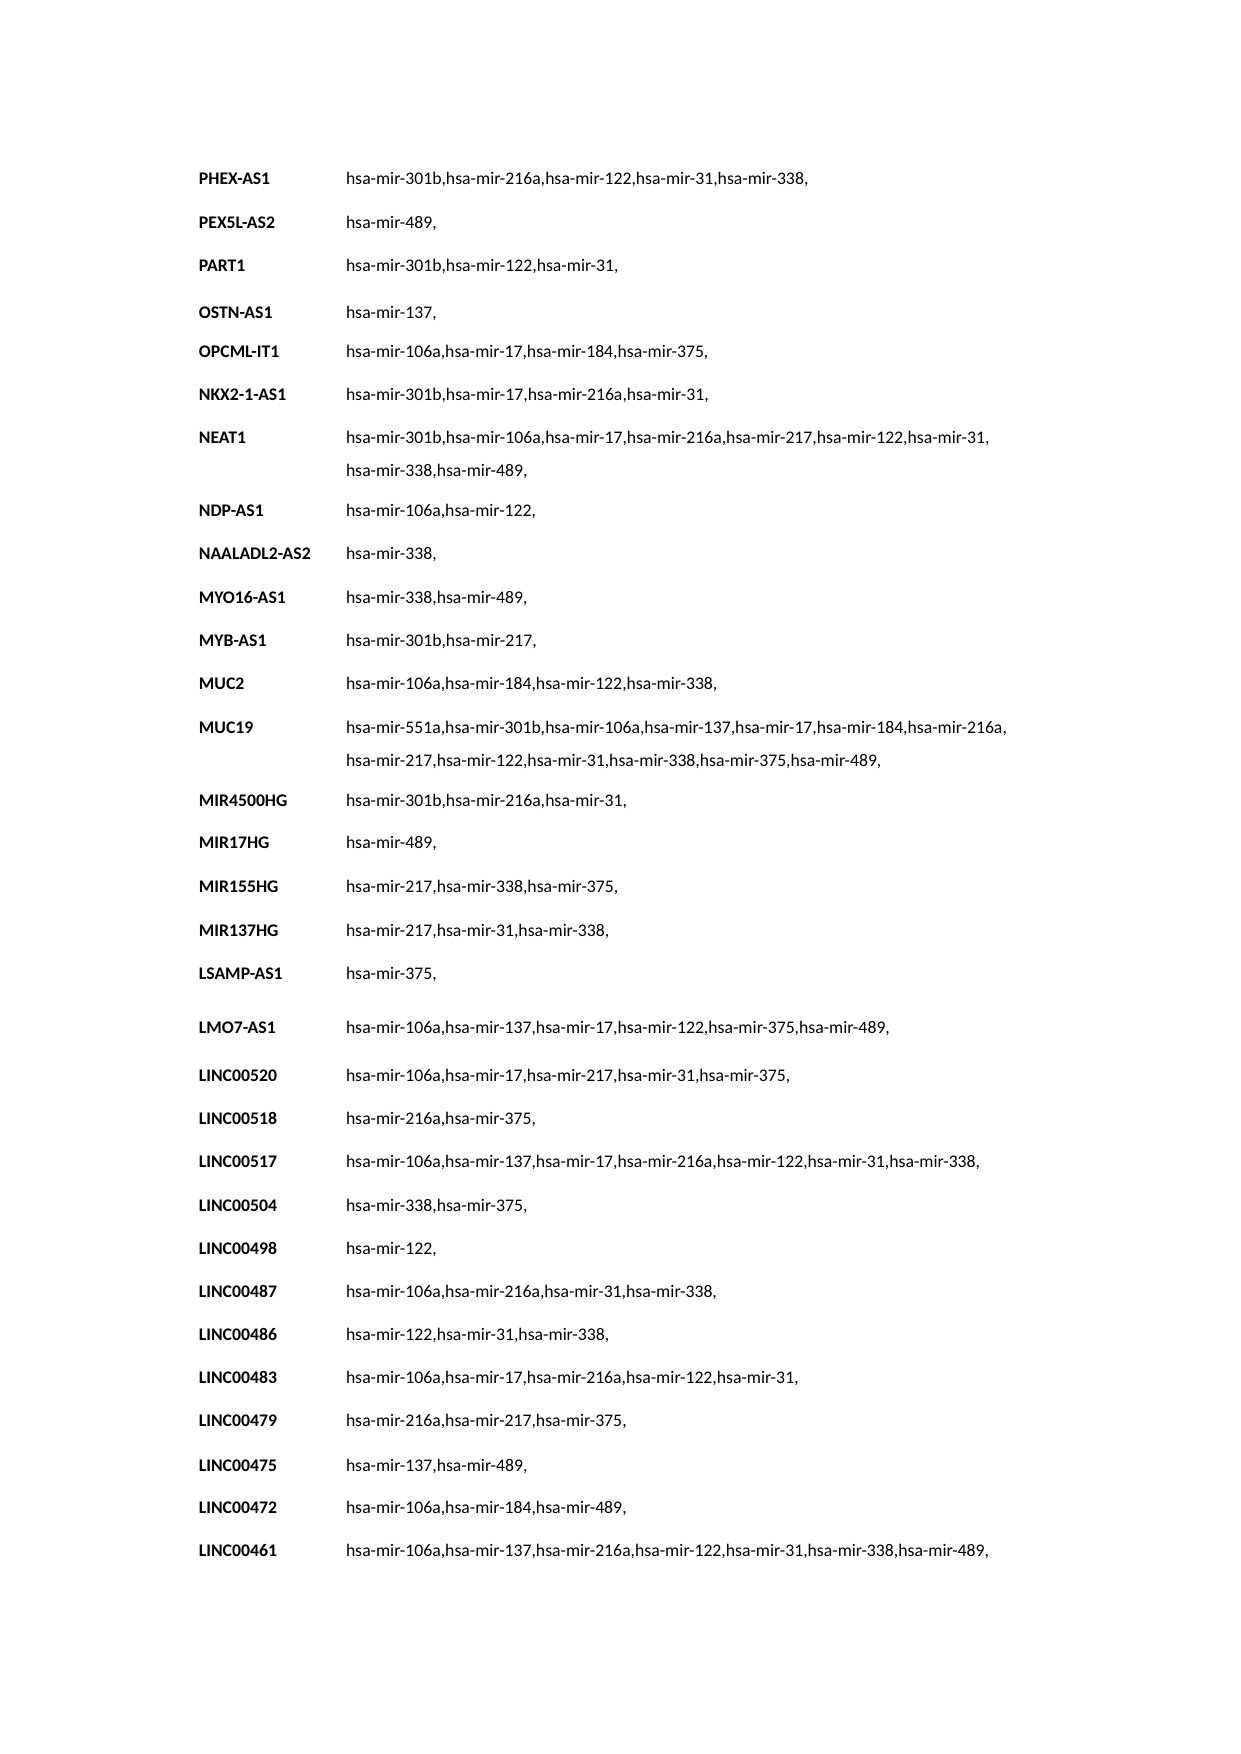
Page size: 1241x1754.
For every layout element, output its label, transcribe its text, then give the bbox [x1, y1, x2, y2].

table_cell hsa-mir-217,hsa-mir-31,hsa-mir-338, [335, 914, 1052, 957]
table_cell NEAT1 [188, 421, 334, 494]
table_cell hsa-mir-301b,hsa-mir-122,hsa-mir-31, [335, 249, 1052, 296]
table_cell PART1 [188, 249, 334, 296]
table_cell LINC00518 [188, 1102, 334, 1145]
table_cell hsa-mir-106a,hsa-mir-184,hsa-mir-489, [335, 1490, 1052, 1534]
table_cell MIR155HG [188, 870, 334, 914]
table_cell hsa-mir-106a,hsa-mir-122, [335, 494, 1052, 537]
table_cell MIR17HG [188, 826, 334, 870]
table_cell hsa-mir-122, [335, 1231, 1052, 1275]
table_cell hsa-mir-301b,hsa-mir-217, [335, 623, 1052, 667]
table_cell hsa-mir-106a,hsa-mir-17,hsa-mir-217,hsa-mir-31,hsa-mir-375, [335, 1058, 1052, 1102]
table_cell hsa-mir-489, [335, 205, 1052, 249]
table_cell hsa-mir-106a,hsa-mir-137,hsa-mir-17,hsa-mir-216a,hsa-mir-122,hsa-mir-31,hsa-mir-338, [335, 1145, 1052, 1188]
table_cell LSAMP-AS1 [188, 957, 334, 1011]
table_cell hsa-mir-137, [335, 296, 1052, 334]
table_cell LINC00520 [188, 1058, 334, 1102]
table_cell hsa-mir-137,hsa-mir-489, [335, 1448, 1052, 1490]
table_cell hsa-mir-106a,hsa-mir-216a,hsa-mir-31,hsa-mir-338, [335, 1275, 1052, 1317]
table_cell hsa-mir-216a,hsa-mir-217,hsa-mir-375, [335, 1404, 1052, 1448]
table_cell MIR137HG [188, 914, 334, 957]
table_cell hsa-mir-301b,hsa-mir-216a,hsa-mir-122,hsa-mir-31,hsa-mir-338, [335, 162, 1052, 205]
table_cell hsa-mir-338,hsa-mir-375, [335, 1189, 1052, 1231]
table_cell hsa-mir-106a,hsa-mir-184,hsa-mir-122,hsa-mir-338, [335, 667, 1052, 711]
table_cell MYB-AS1 [188, 623, 334, 667]
table_cell NKX2-1-AS1 [188, 378, 334, 421]
table_cell LINC00483 [188, 1360, 334, 1404]
table_cell hsa-mir-106a,hsa-mir-137,hsa-mir-216a,hsa-mir-122,hsa-mir-31,hsa-mir-338,hsa-mir-489, [335, 1534, 1052, 1577]
table_cell NAALADL2-AS2 [188, 537, 334, 581]
table_cell hsa-mir-338, [335, 537, 1052, 581]
table_cell hsa-mir-106a,hsa-mir-137,hsa-mir-17,hsa-mir-122,hsa-mir-375,hsa-mir-489, [335, 1011, 1052, 1058]
table_cell PHEX-AS1 [188, 162, 334, 205]
table_cell MIR4500HG [188, 784, 334, 826]
table_cell LINC00461 [188, 1534, 334, 1577]
table_cell OPCML-IT1 [188, 335, 334, 378]
table_cell hsa-mir-106a,hsa-mir-17,hsa-mir-216a,hsa-mir-122,hsa-mir-31, [335, 1360, 1052, 1404]
table_cell MUC2 [188, 667, 334, 711]
table_cell hsa-mir-338,hsa-mir-489, [335, 581, 1052, 623]
table_cell LINC00504 [188, 1189, 334, 1231]
table_cell LINC00486 [188, 1317, 334, 1360]
table_cell LMO7-AS1 [188, 1011, 334, 1058]
table_cell LINC00479 [188, 1404, 334, 1448]
table_cell MYO16-AS1 [188, 581, 334, 623]
table_cell hsa-mir-551a,hsa-mir-301b,hsa-mir-106a,hsa-mir-137,hsa-mir-17,hsa-mir-184,hsa-mir-216a, hsa-mir-217,hsa-mir-122,hsa-mir-31,hsa-mir-338,hsa-mir-375,hsa-mir-489, [335, 711, 1052, 783]
table_cell LINC00498 [188, 1231, 334, 1275]
table_cell OSTN-AS1 [188, 296, 334, 334]
table_cell hsa-mir-375, [335, 957, 1052, 1011]
table_cell hsa-mir-301b,hsa-mir-216a,hsa-mir-31, [335, 784, 1052, 826]
table_cell LINC00487 [188, 1275, 334, 1317]
table_cell PEX5L-AS2 [188, 205, 334, 249]
table_cell LINC00475 [188, 1448, 334, 1490]
table_cell hsa-mir-122,hsa-mir-31,hsa-mir-338, [335, 1317, 1052, 1360]
table_cell MUC19 [188, 711, 334, 783]
table_cell hsa-mir-217,hsa-mir-338,hsa-mir-375, [335, 870, 1052, 914]
table_cell hsa-mir-106a,hsa-mir-17,hsa-mir-184,hsa-mir-375, [335, 335, 1052, 378]
table_cell LINC00472 [188, 1490, 334, 1534]
table_cell hsa-mir-489, [335, 826, 1052, 870]
table_cell hsa-mir-301b,hsa-mir-106a,hsa-mir-17,hsa-mir-216a,hsa-mir-217,hsa-mir-122,hsa-mir-31, hsa-mir-338,hsa-mir-489, [335, 421, 1052, 494]
table_cell hsa-mir-301b,hsa-mir-17,hsa-mir-216a,hsa-mir-31, [335, 378, 1052, 421]
table_cell hsa-mir-216a,hsa-mir-375, [335, 1102, 1052, 1145]
table_cell NDP-AS1 [188, 494, 334, 537]
table_cell LINC00517 [188, 1145, 334, 1188]
